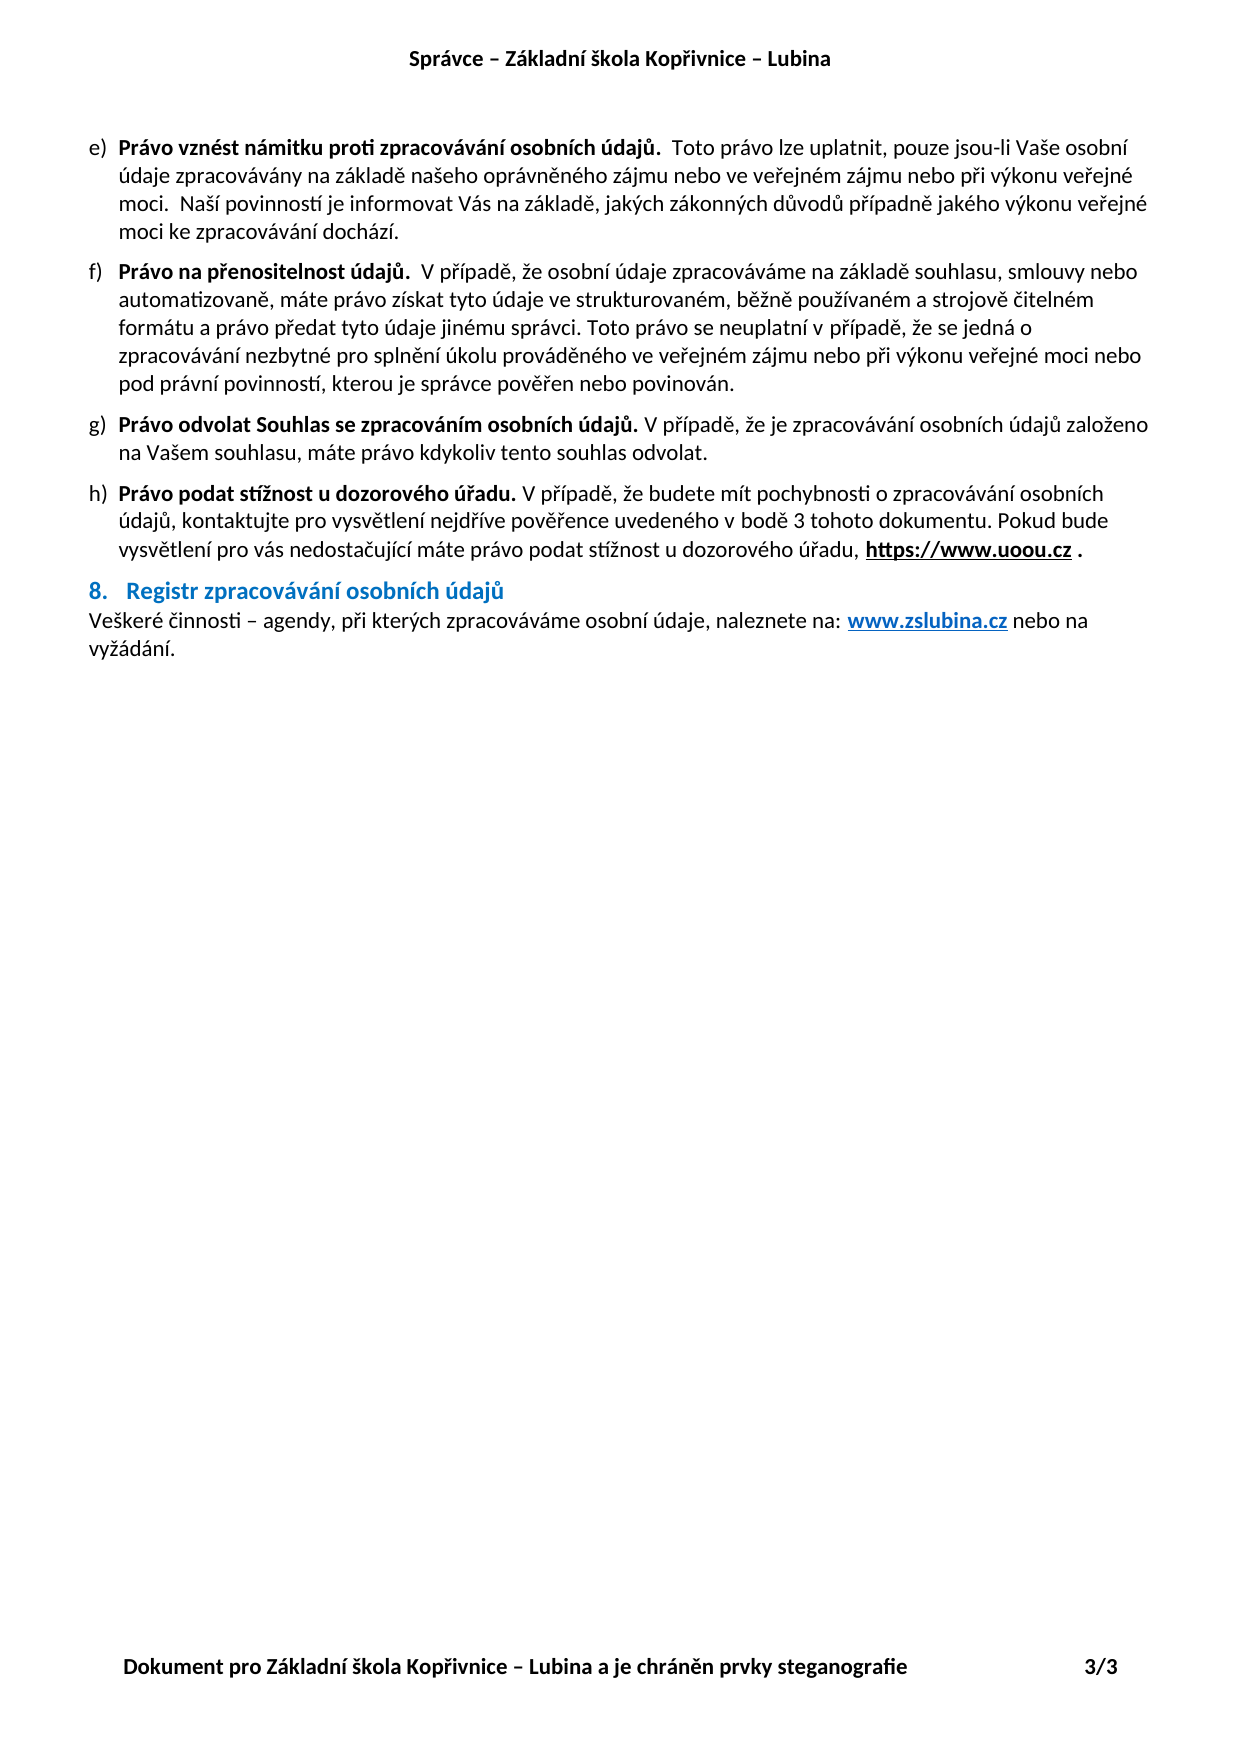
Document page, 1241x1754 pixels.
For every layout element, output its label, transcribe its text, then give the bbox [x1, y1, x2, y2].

text Veškeré činnosti – agendy, při kterých zpracováváme osobní údaje, naleznete na: www.zslubina.cz nebo na vyžádání. [89, 606, 1152, 662]
list Právo na přenositelnost údajů. V případě, že osobní údaje zpracováváme na základě souhlasu, smlouvy nebo automatizovaně, máte právo získat tyto údaje ve strukturovaném, běžně používaném a strojově čitelném formátu a právo předat tyto údaje jinému správci. Toto právo se neuplatní v případě, že se jedná o zpracovávání nezbytné pro splnění úkolu prováděného ve veřejném zájmu nebo při výkonu veřejné moci nebo pod právní povinností, kterou je správce pověřen nebo povinován. [89, 257, 1152, 398]
list Právo podat stížnost u dozorového úřadu. V případě, že budete mít pochybnosti o zpracovávání osobních údajů, kontaktujte pro vysvětlení nejdříve pověřence uvedeného v bodě 3 tohoto dokumentu. Pokud bude vysvětlení pro vás nedostačující máte právo podat stížnost u dozorového úřadu, https://www.uoou.cz . [89, 479, 1152, 563]
subtitle Registr zpracovávání osobních údajů [89, 575, 1152, 606]
list Právo vznést námitku proti zpracovávání osobních údajů. Toto právo lze uplatnit, pouze jsou-li Vaše osobní údaje zpracovávány na základě našeho oprávněného zájmu nebo ve veřejném zájmu nebo při výkonu veřejné moci. Naší povinností je informovat Vás na základě, jakých zákonných důvodů případně jakého výkonu veřejné moci ke zpracovávání dochází. [89, 133, 1152, 245]
list Právo odvolat Souhlas se zpracováním osobních údajů. V případě, že je zpracovávání osobních údajů založeno na Vašem souhlasu, máte právo kdykoliv tento souhlas odvolat. [89, 410, 1152, 466]
